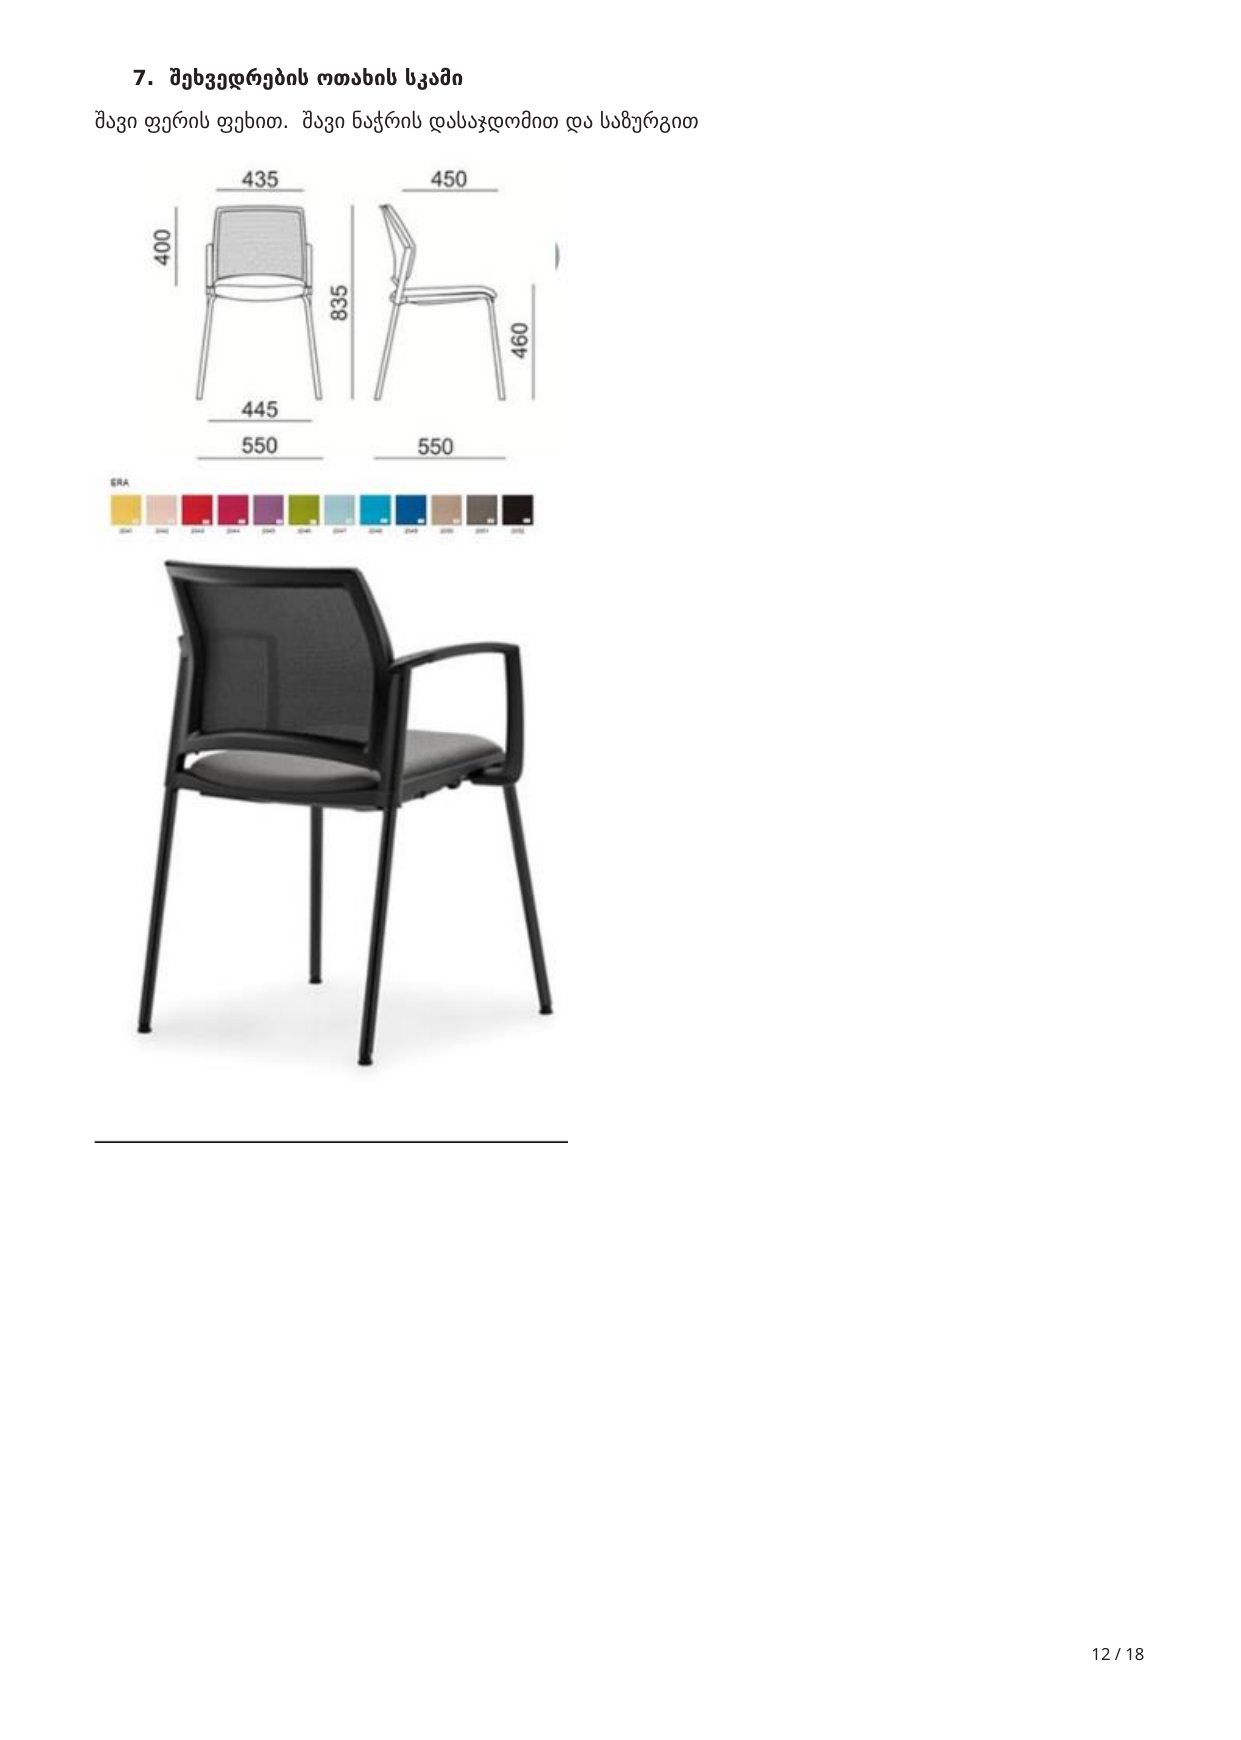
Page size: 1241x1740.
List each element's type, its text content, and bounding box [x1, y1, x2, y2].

list შეხვედრების ოთახის სკამი [132, 66, 1144, 90]
picture [94, 133, 568, 1143]
text შავი ფერის ფეხით. შავი ნაჭრის დასაჯდომით და საზურგით [94, 109, 1144, 133]
